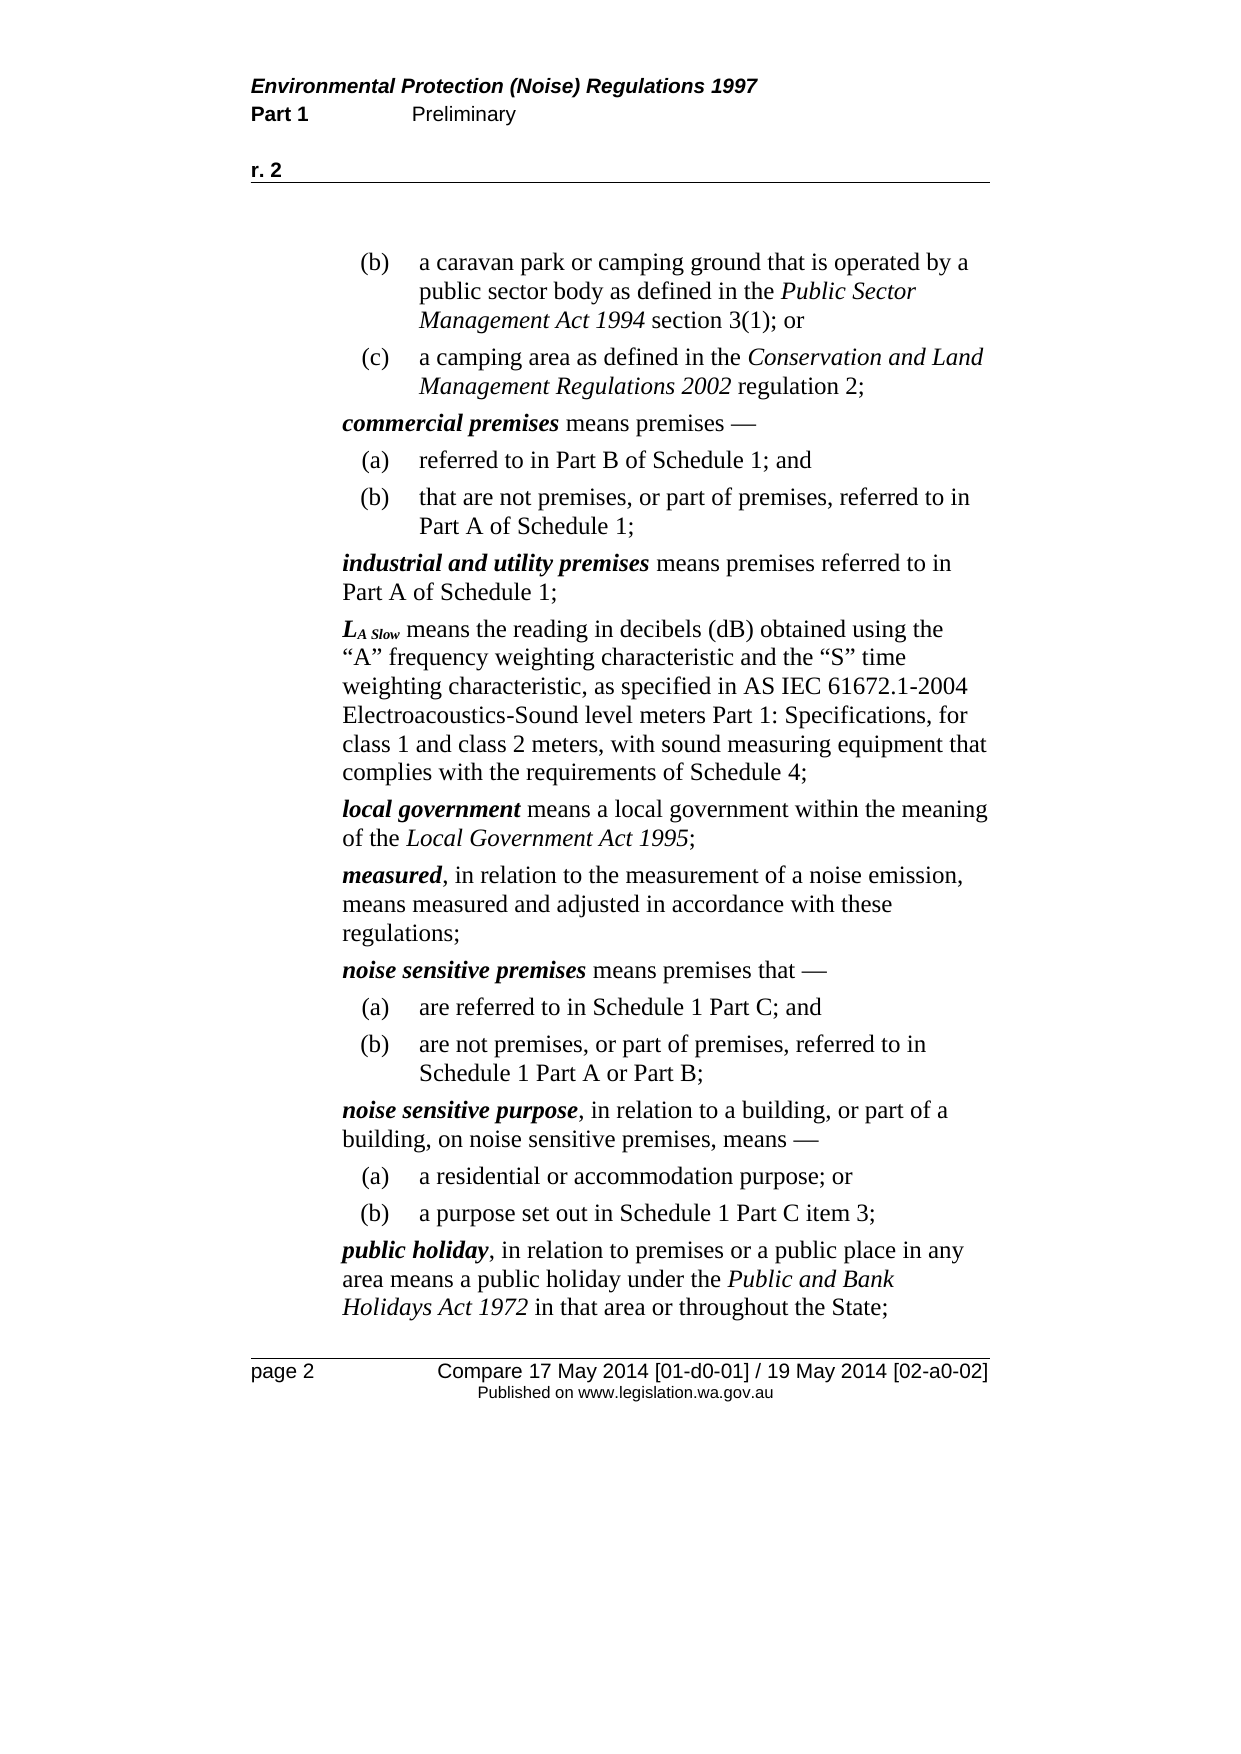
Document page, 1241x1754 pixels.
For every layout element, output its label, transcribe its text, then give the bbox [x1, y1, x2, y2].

text measured, in relation to the measurement of a noise emission, means measured and adjusted in accordance with these regulations; [251, 860, 990, 947]
text noise sensitive purpose, in relation to a building, or part of a building, on noise sensitive premises, means — [251, 1095, 990, 1152]
text local government means a local government within the meaning of the Local Government Act 1995; [251, 794, 990, 852]
text (b) a caravan park or camping ground that is operated by a public sector body as defined in the Public Sector Management Act 1994 section 3(1); or [251, 247, 990, 334]
text industrial and utility premises means premises referred to in Part A of Schedule 1; [251, 548, 990, 605]
text (b) a purpose set out in Schedule 1 Part C item 3; [251, 1198, 990, 1227]
text LA Slow means the reading in decibels (dB) obtained using the “A” frequency weighting characteristic and the “S” time weighting characteristic, as specified in AS IEC 61672.1-2004 Electroacoustics-Sound level meters Part 1: Specifications, for class 1 and class 2 meters, with sound measuring equipment that complies with the requirements of Schedule 4; [251, 614, 990, 786]
text (c) a camping area as defined in the Conservation and Land Management Regulations 2002 regulation 2; [251, 342, 990, 399]
text commercial premises means premises — [251, 408, 990, 437]
text noise sensitive premises means premises that — [251, 955, 990, 984]
text public holiday, in relation to premises or a public place in any area means a public holiday under the Public and Bank Holidays Act 1972 in that area or throughout the State; [251, 1235, 990, 1321]
text (a) a residential or accommodation purpose; or [251, 1161, 990, 1189]
text (b) that are not premises, or part of premises, referred to in Part A of Schedule 1; [251, 482, 990, 539]
text (b) are not premises, or part of premises, referred to in Schedule 1 Part A or Part B; [251, 1029, 990, 1087]
text (a) are referred to in Schedule 1 Part C; and [251, 992, 990, 1021]
text (a) referred to in Part B of Schedule 1; and [251, 445, 990, 474]
